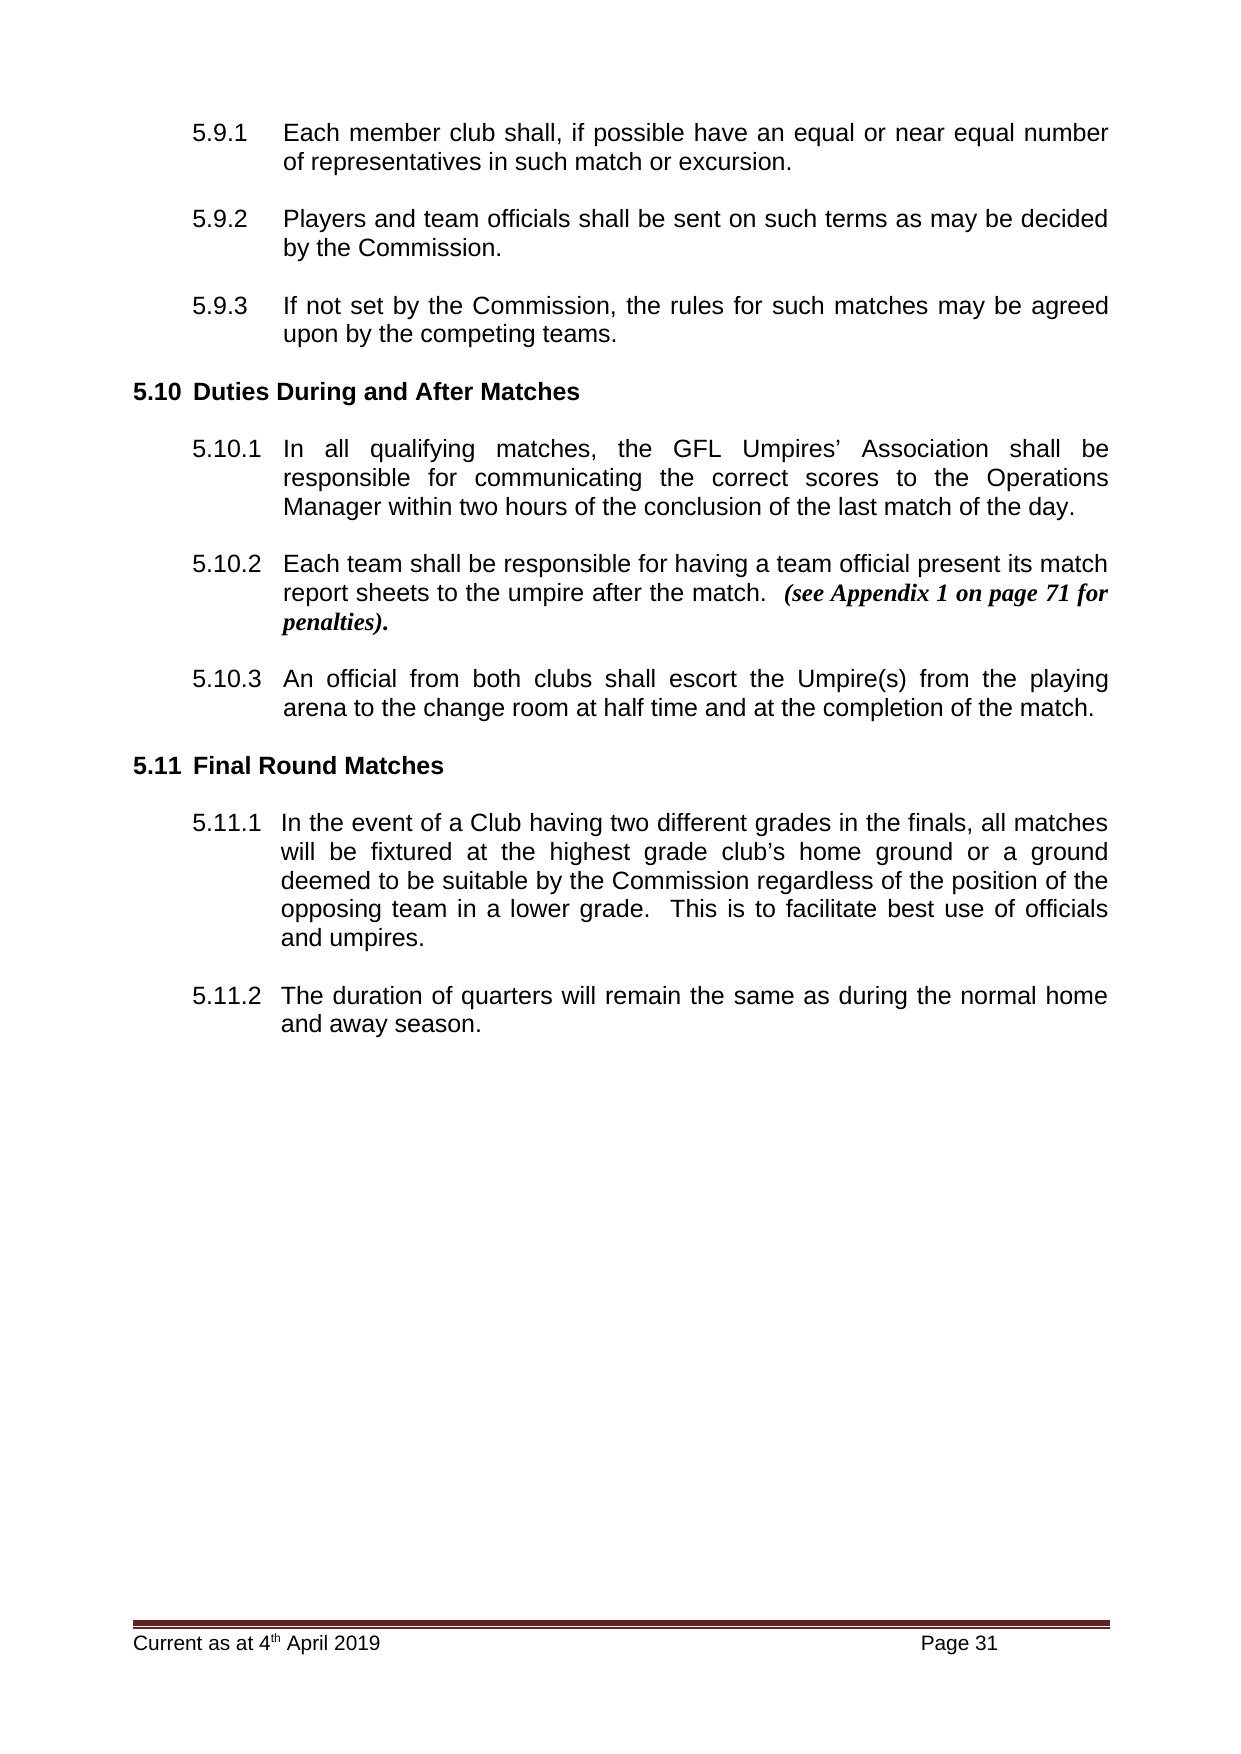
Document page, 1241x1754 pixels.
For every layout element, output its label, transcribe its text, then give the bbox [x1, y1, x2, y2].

text 5.11.2 The duration of quarters will remain the same as during the normal home and away season. [192, 981, 1110, 1038]
text 5.9.2 Players and team officials shall be sent on such terms as may be decided by the Commission. [192, 204, 1110, 262]
subtitle 5.10 Duties During and After Matches [133, 377, 1110, 406]
subtitle 5.11 Final Round Matches [133, 751, 1110, 779]
text 5.10.3 An official from both clubs shall escort the Umpire(s) from the playing arena to the change room at half time and at the completion of the match. [192, 664, 1110, 722]
text 5.10.1 In all qualifying matches, the GFL Umpires’ Association shall be responsible for communicating the correct scores to the Operations Manager within two hours of the conclusion of the last match of the day. [192, 434, 1110, 521]
text 5.9.3 If not set by the Commission, the rules for such matches may be agreed upon by the competing teams. [192, 291, 1110, 348]
text 5.10.2 Each team shall be responsible for having a team official present its match report sheets to the umpire after the match. (see Appendix 1 on page 72 for penalties). [192, 549, 1110, 636]
text 5.9.1 Each member club shall, if possible have an equal or near equal number of representatives in such match or excursion. [192, 118, 1110, 176]
text 5.11.1 In the event of a Club having two different grades in the finals, all matches will be fixtured at the highest grade club’s home ground or a ground deemed to be suitable by the Commission regardless of the position of the opposing team in a lower grade. This is to facilitate best use of officials and umpires. [192, 808, 1110, 952]
